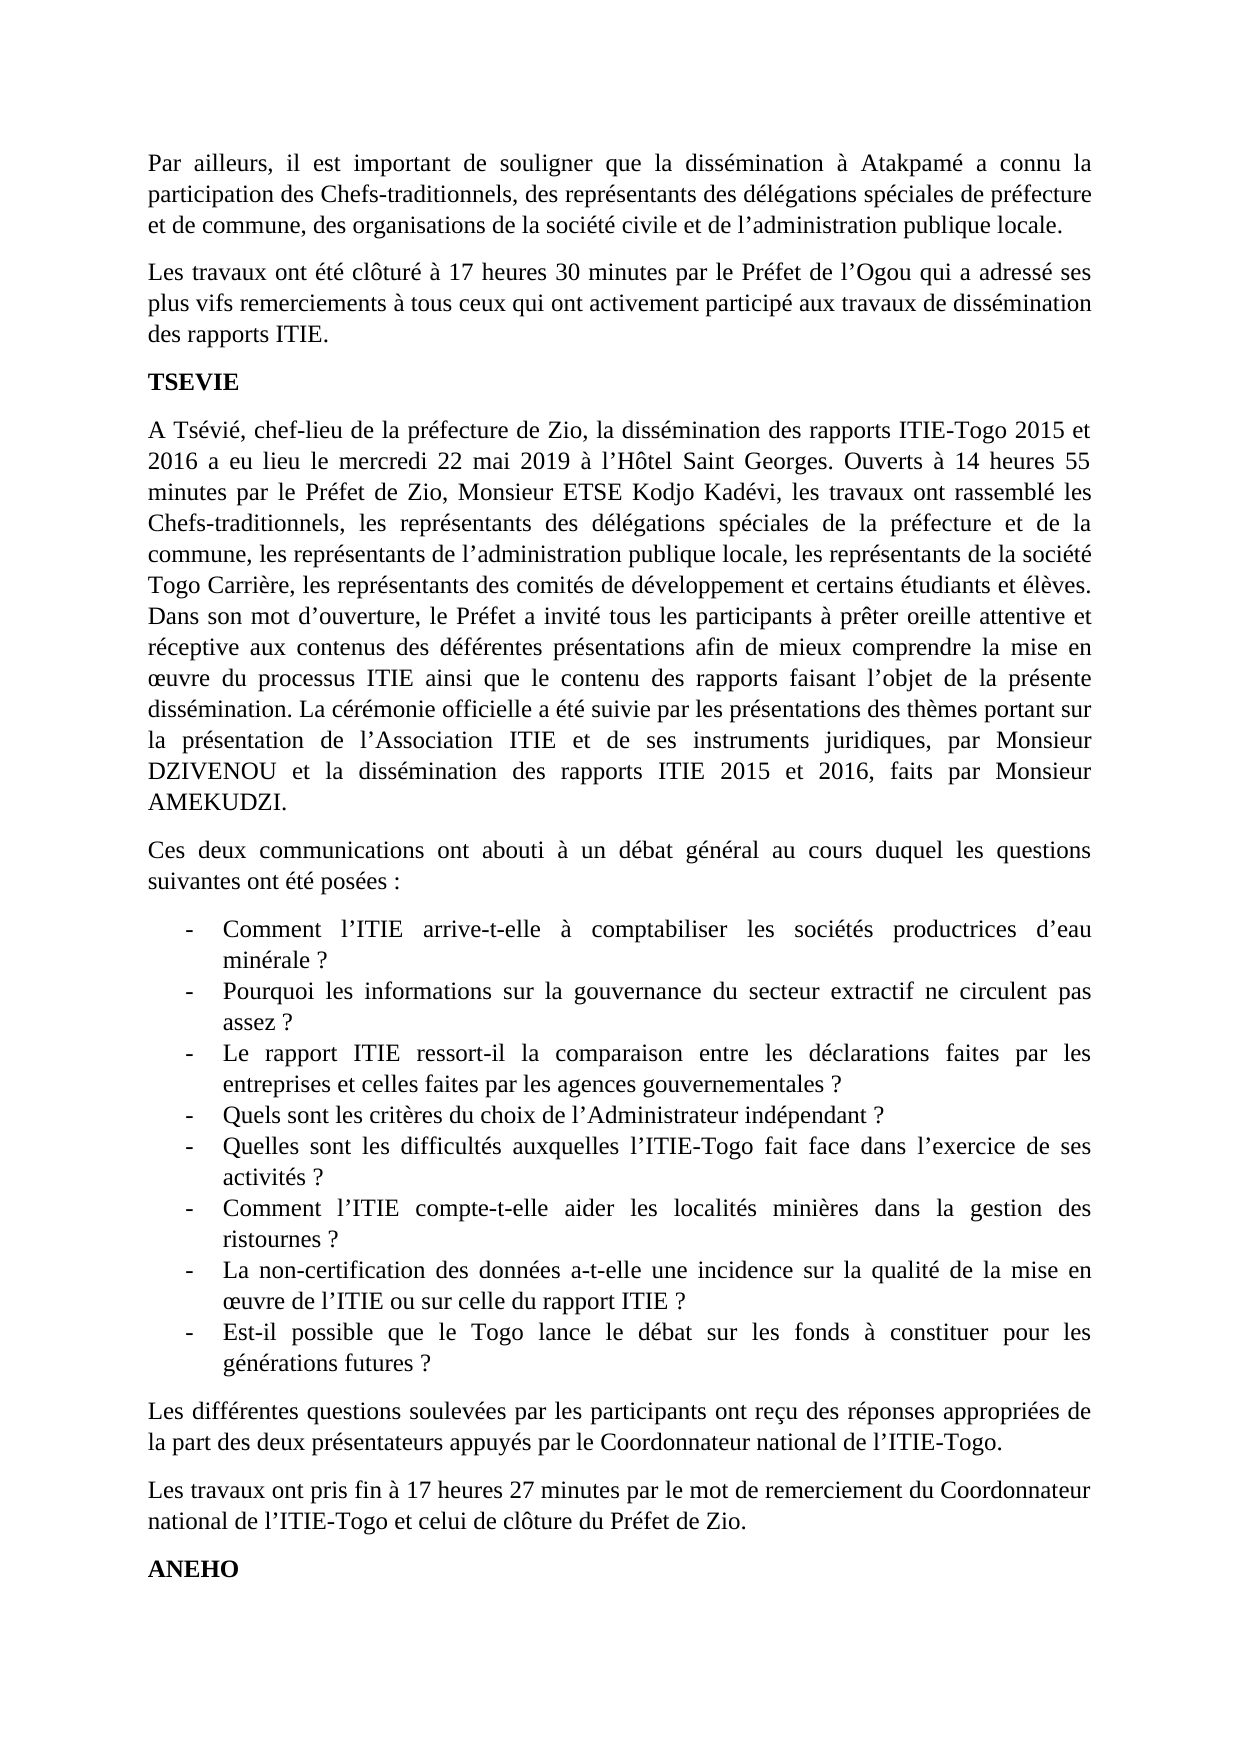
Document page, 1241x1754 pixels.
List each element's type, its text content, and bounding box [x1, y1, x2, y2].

list Comment l’ITIE arrive-t-elle à comptabiliser les sociétés productrices d’eau minérale ? [185, 914, 1093, 974]
text A Tsévié, chef-lieu de la préfecture de Zio, la dissémination des rapports ITIE-Togo 2015 et 2016 a eu lieu le mercredi 22 mai 2019 à l’Hôtel Saint Georges. Ouverts à 14 heures 55 minutes par le Préfet de Zio, Monsieur ETSE Kodjo Kadévi, les travaux ont rassemblé les Chefs-traditionnels, les représentants des délégations spéciales de la préfecture et de la commune, les représentants de l’administration publique locale, les représentants de la société Togo Carrière, les représentants des comités de développement et certains étudiants et élèves. Dans son mot d’ouverture, le Préfet a invité tous les participants à prêter oreille attentive et réceptive aux contenus des déférentes présentations afin de mieux comprendre la mise en œuvre du processus ITIE ainsi que le contenu des rapports faisant l’objet de la présente dissémination. La cérémonie officielle a été suivie par les présentations des thèmes portant sur la présentation de l’Association ITIE et de ses instruments juridiques, par Monsieur DZIVENOU et la dissémination des rapports ITIE 2015 et 2016, faits par Monsieur AMEKUDZI. [148, 415, 1093, 816]
list Comment l’ITIE compte-t-elle aider les localités minières dans la gestion des ristournes ? [185, 1193, 1093, 1253]
text ANEHO [148, 1554, 1093, 1582]
text Par ailleurs, il est important de souligner que la dissémination à Atakpamé a connu la participation des Chefs-traditionnels, des représentants des délégations spéciales de préfecture et de commune, des organisations de la société civile et de l’administration publique locale. [148, 148, 1093, 238]
text Les travaux ont été clôturé à 17 heures 30 minutes par le Préfet de l’Ogou qui a adressé ses plus vifs remerciements à tous ceux qui ont activement participé aux travaux de dissémination des rapports ITIE. [148, 257, 1093, 348]
list Le rapport ITIE ressort-il la comparaison entre les déclarations faites par les entreprises et celles faites par les agences gouvernementales ? [185, 1038, 1093, 1098]
text Ces deux communications ont abouti à un débat général au cours duquel les questions suivantes ont été posées : [148, 835, 1093, 895]
text TSEVIE [148, 367, 1093, 396]
list Quels sont les critères du choix de l’Administrateur indépendant ? [185, 1100, 1093, 1129]
text Les différentes questions soulevées par les participants ont reçu des réponses appropriées de la part des deux présentateurs appuyés par le Coordonnateur national de l’ITIE-Togo. [148, 1396, 1093, 1456]
list Quelles sont les difficultés auxquelles l’ITIE-Togo fait face dans l’exercice de ses activités ? [185, 1131, 1093, 1191]
list La non-certification des données a-t-elle une incidence sur la qualité de la mise en œuvre de l’ITIE ou sur celle du rapport ITIE ? [185, 1255, 1093, 1315]
list Est-il possible que le Togo lance le débat sur les fonds à constituer pour les générations futures ? [185, 1317, 1093, 1377]
text Les travaux ont pris fin à 17 heures 27 minutes par le mot de remerciement du Coordonnateur national de l’ITIE-Togo et celui de clôture du Préfet de Zio. [148, 1475, 1093, 1535]
list Pourquoi les informations sur la gouvernance du secteur extractif ne circulent pas assez ? [185, 976, 1093, 1036]
